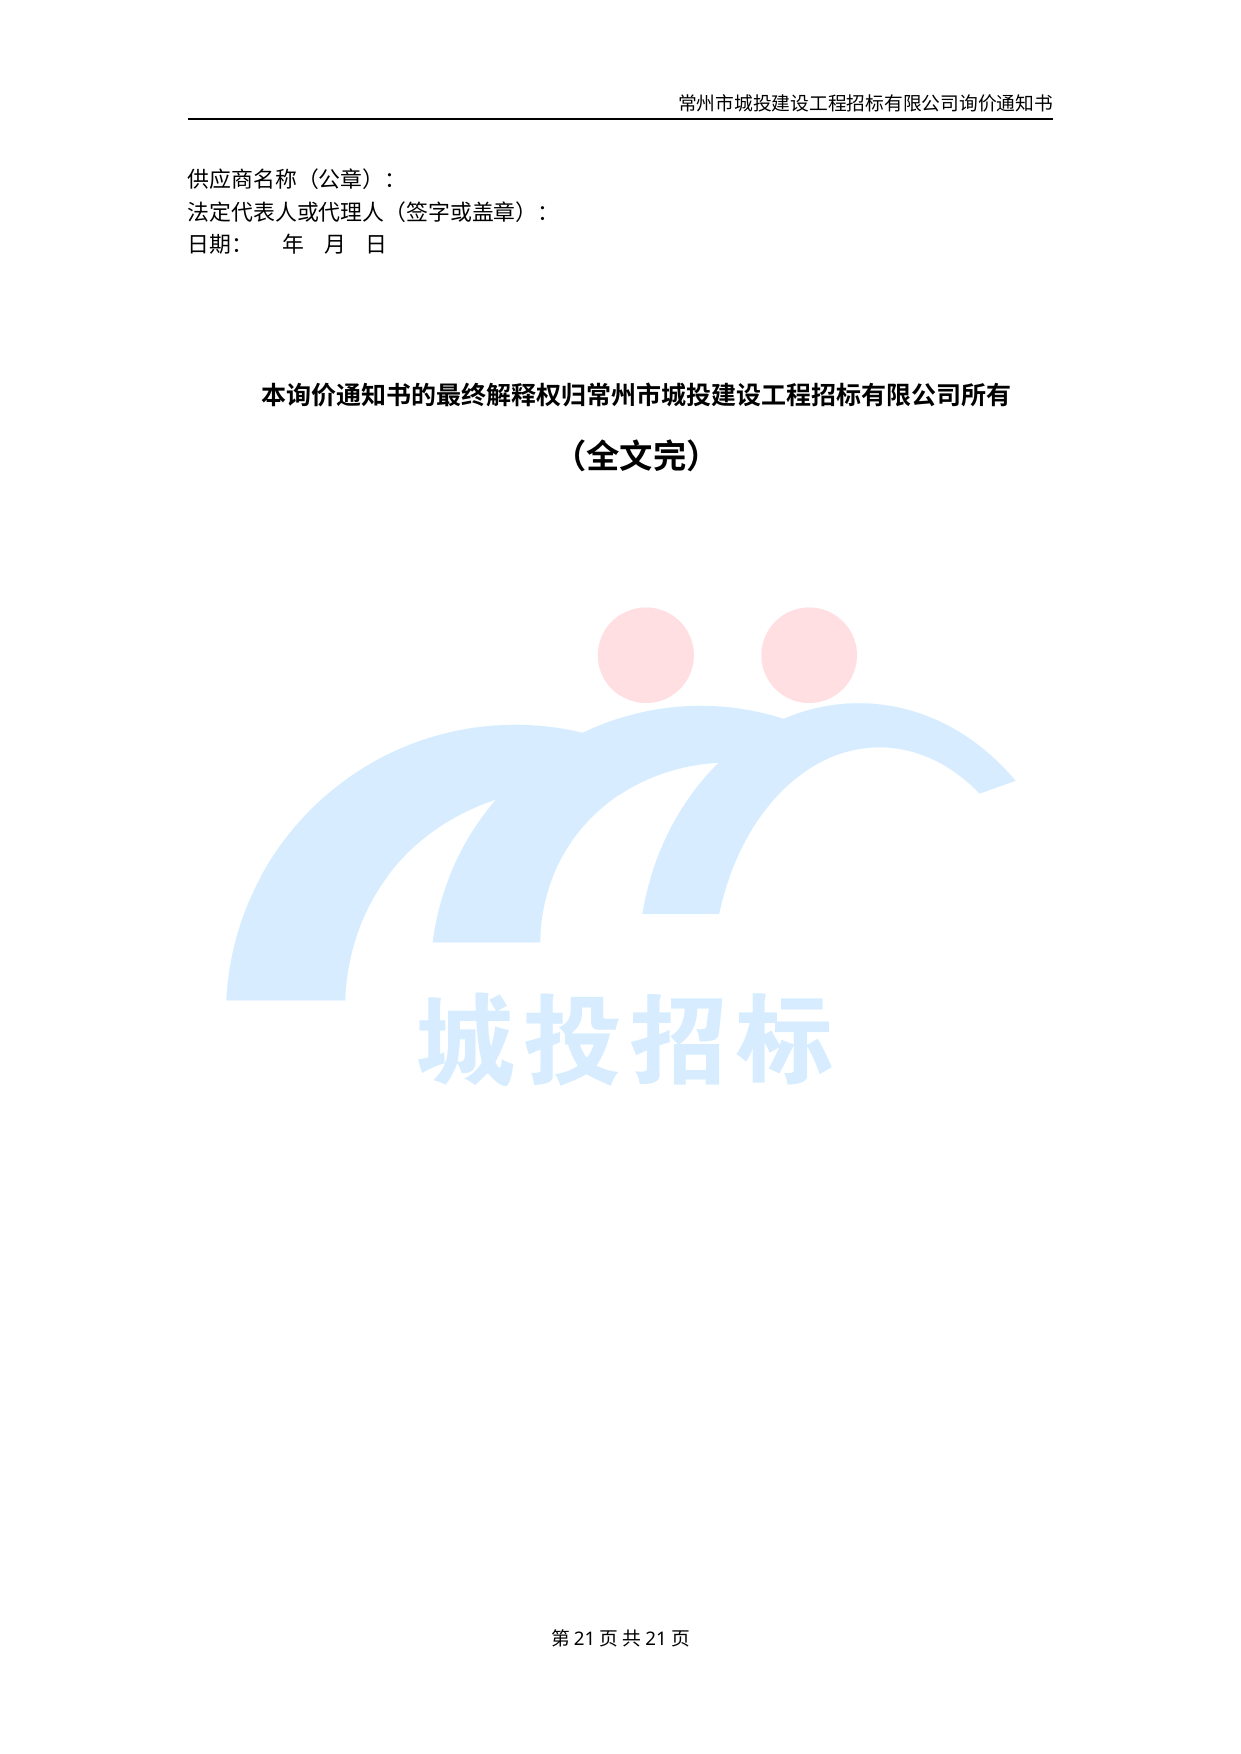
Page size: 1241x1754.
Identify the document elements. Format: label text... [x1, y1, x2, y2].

text 法定代表人或代理人（签字或盖章）： [187, 194, 1053, 227]
text 日期： 年 月 日 [187, 227, 1053, 259]
text 本询价通知书的最终解释权归常州市城投建设工程招标有限公司所有 [187, 376, 1085, 412]
text （全文完） [187, 430, 1085, 478]
text 供应商名称（公章）： [187, 162, 1053, 194]
